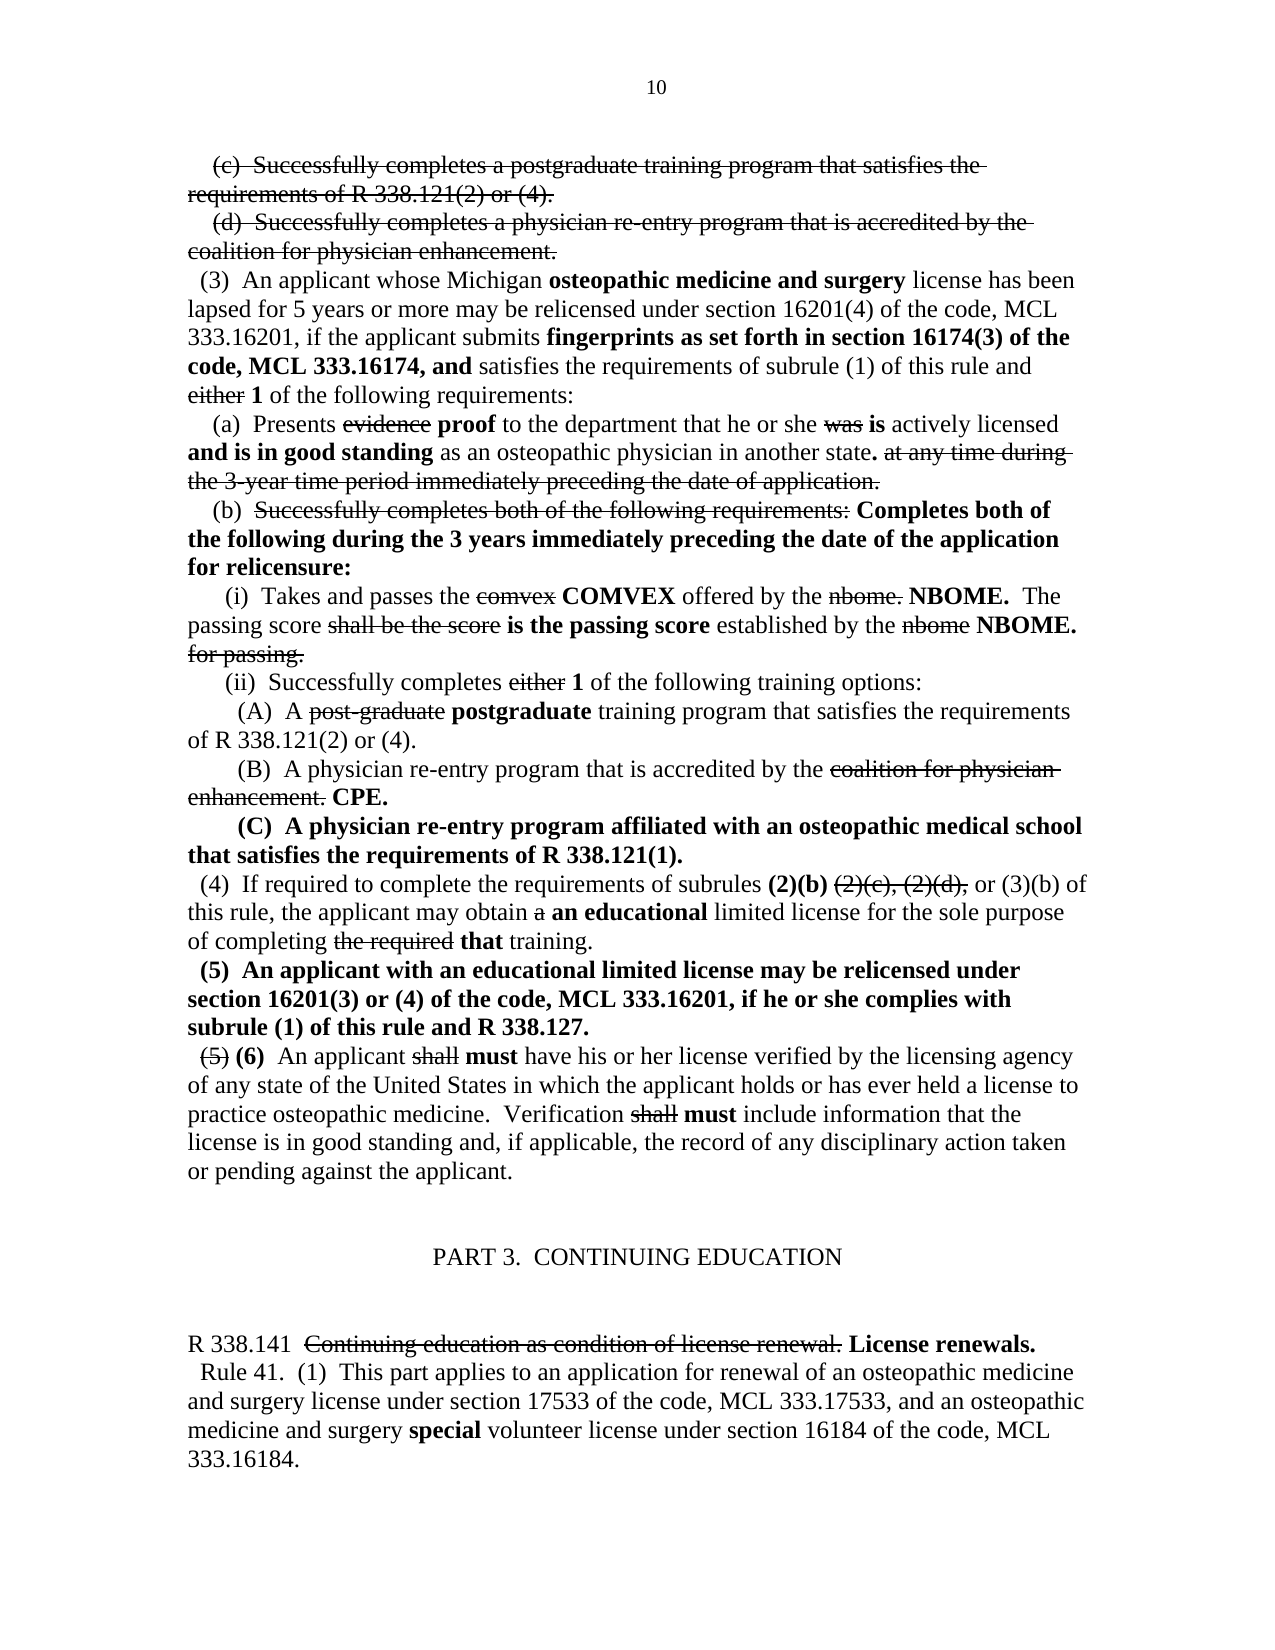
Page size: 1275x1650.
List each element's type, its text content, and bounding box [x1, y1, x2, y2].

text R 338.141 Continuing education as condition of license renewal. License renewals. [187, 1329, 1087, 1357]
text Rule 41. (1) This part applies to an application for renewal of an osteopathic medicine and surgery license under section 17533 of the code, MCL 333.17533, and an osteopathic medicine and surgery special volunteer license under section 16184 of the code, MCL 333.16184. [187, 1357, 1087, 1472]
text (5) (6) An applicant shall must have his or her license verified by the licensing agency of any state of the United States in which the applicant holds or has ever held a license to practice osteopathic medicine. Verification shall must include information that the license is in good standing and, if applicable, the record of any disciplinary action taken or pending against the applicant. [187, 1041, 1087, 1185]
text (A) A post-graduate postgraduate training program that satisfies the requirements of R 338.121(2) or (4). [187, 696, 1087, 754]
text PART 3. CONTINUING EDUCATION [187, 1242, 1087, 1271]
text (c) Successfully completes a postgraduate training program that satisfies the requirements of R 338.121(2) or (4). [187, 150, 1087, 207]
text (3) An applicant whose Michigan osteopathic medicine and surgery license has been lapsed for 5 years or more may be relicensed under section 16201(4) of the code, MCL 333.16201, if the applicant submits fingerprints as set forth in section 16174(3) of the code, MCL 333.16174, and satisfies the requirements of subrule (1) of this rule and either 1 of the following requirements: [187, 265, 1087, 409]
text (5) An applicant with an educational limited license may be relicensed under section 16201(3) or (4) of the code, MCL 333.16201, if he or she complies with subrule (1) of this rule and R 338.127. [187, 955, 1087, 1041]
text (a) Presents evidence proof to the department that he or she was is actively licensed and is in good standing as an osteopathic physician in another state. at any time during the 3-year time period immediately preceding the date of application. [187, 409, 1087, 495]
text (B) A physician re-entry program that is accredited by the coalition for physician enhancement. CPE. [187, 754, 1087, 811]
text (b) Successfully completes both of the following requirements: Completes both of the following during the 3 years immediately preceding the date of the application for relicensure: [187, 495, 1087, 581]
text (i) Takes and passes the comvex COMVEX offered by the nbome. NBOME. The passing score shall be the score is the passing score established by the nbome NBOME. for passing. [187, 581, 1087, 667]
text (d) Successfully completes a physician re-entry program that is accredited by the coalition for physician enhancement. [187, 207, 1087, 265]
text (4) If required to complete the requirements of subrules (2)(b) (2)(c), (2)(d), or (3)(b) of this rule, the applicant may obtain a an educational limited license for the sole purpose of completing the required that training. [187, 869, 1087, 955]
text (ii) Successfully completes either 1 of the following training options: [187, 667, 1087, 696]
text (C) A physician re-entry program affiliated with an osteopathic medical school that satisfies the requirements of R 338.121(1). [187, 811, 1087, 869]
